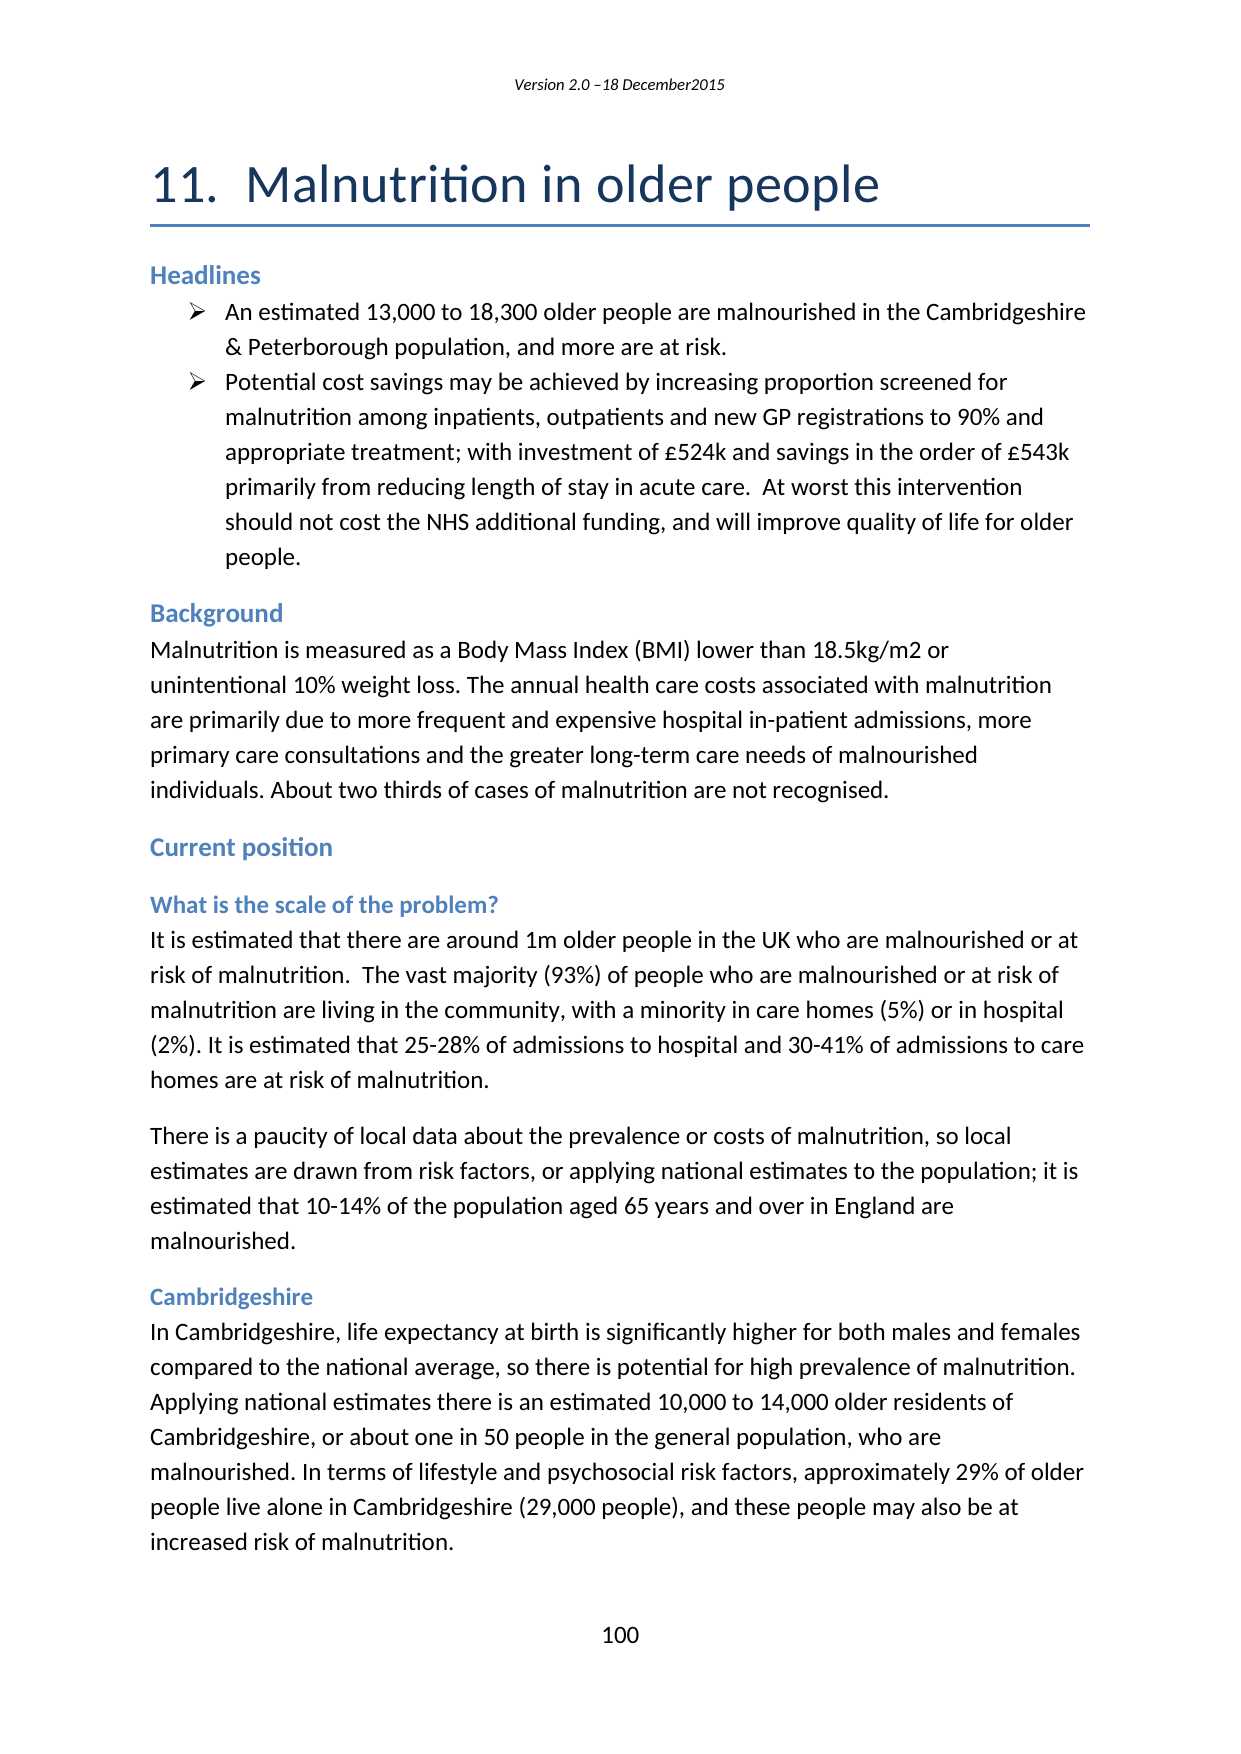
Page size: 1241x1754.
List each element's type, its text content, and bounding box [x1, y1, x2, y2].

text In Cambridgeshire, life expectancy at birth is significantly higher for both males and females compared to the national average, so there is potential for high prevalence of malnutrition. Applying national estimates there is an estimated 10,000 to 14,000 older residents of Cambridgeshire, or about one in 50 people in the general population, who are malnourished. In terms of lifestyle and psychosocial risk factors, approximately 29% of older people live alone in Cambridgeshire (29,000 people), and these people may also be at increased risk of malnutrition. [150, 1316, 1090, 1556]
text There is a paucity of local data about the prevalence or costs of malnutrition, so local estimates are drawn from risk factors, or applying national estimates to the population; it is estimated that 10-14% of the population aged 65 years and over in England are malnourished. [150, 1120, 1090, 1255]
list Potential cost savings may be achieved by increasing proportion screened for malnutrition among inpatients, outpatients and new GP registrations to 90% and appropriate treatment; with investment of £524k and savings in the order of £543k primarily from reducing length of stay in acute care. At worst this intervention should not cost the NHS additional funding, and will improve quality of life for older people. [187, 366, 1090, 571]
title 11. Malnutrition in older people [150, 150, 1090, 224]
text It is estimated that there are around 1m older people in the UK who are malnourished or at risk of malnutrition. The vast majority (93%) of people who are malnourished or at risk of malnutrition are living in the community, with a minority in care homes (5%) or in hospital (2%). It is estimated that 25-28% of admissions to hospital and 30-41% of admissions to care homes are at risk of malnutrition. [150, 924, 1090, 1094]
text Malnutrition is measured as a Body Mass Index (BMI) lower than 18.5kg/m2 or unintentional 10% weight loss. The annual health care costs associated with malnutrition are primarily due to more frequent and expensive hospital in-patient admissions, more primary care consultations and the greater long-term care needs of malnourished individuals. About two thirds of cases of malnutrition are not recognised. [150, 634, 1090, 805]
subtitle Cambridgeshire [150, 1281, 1090, 1311]
subtitle Current position [150, 830, 1090, 863]
subtitle Headlines [150, 258, 1090, 291]
list An estimated 13,000 to 18,300 older people are malnourished in the Cambridgeshire & Peterborough population, and more are at risk. [187, 296, 1090, 361]
subtitle Background [150, 597, 1090, 629]
subtitle What is the scale of the problem? [150, 889, 1090, 919]
